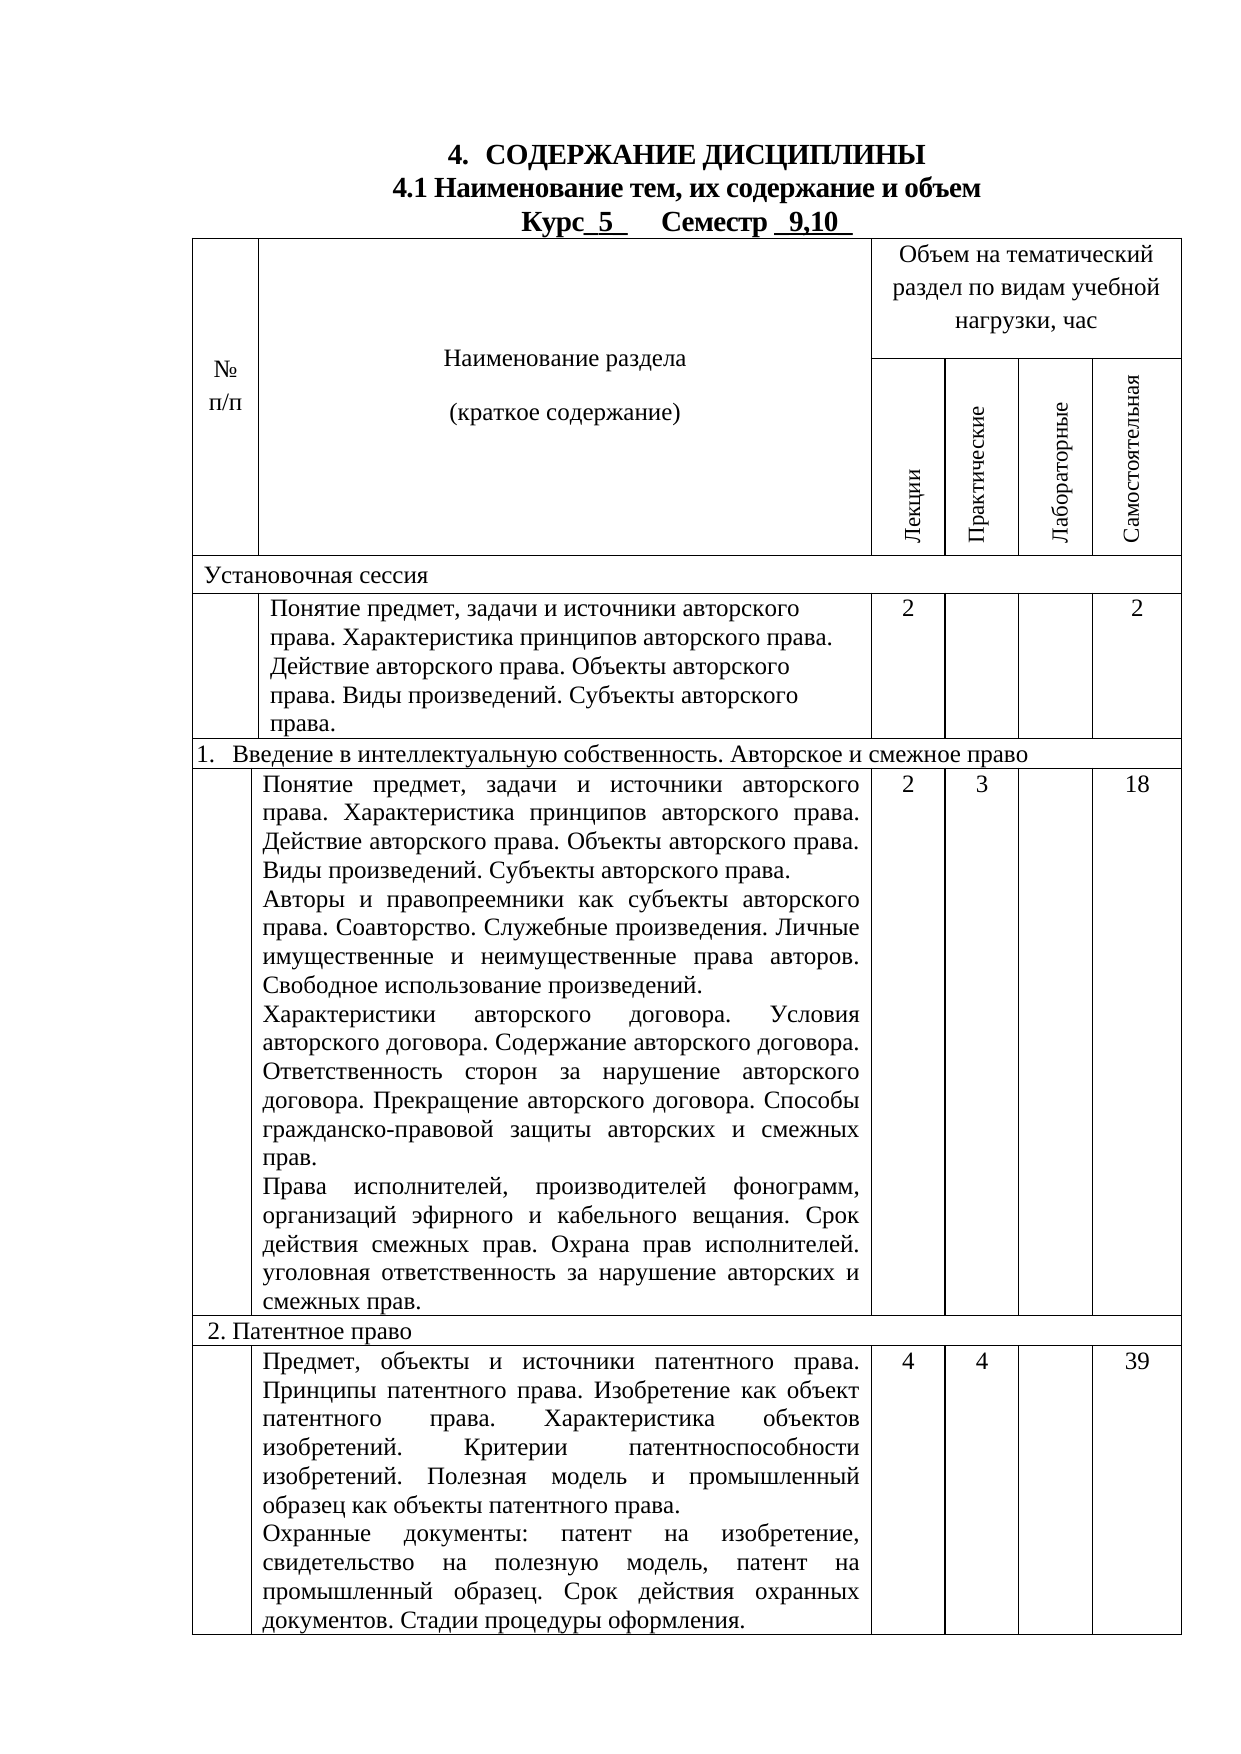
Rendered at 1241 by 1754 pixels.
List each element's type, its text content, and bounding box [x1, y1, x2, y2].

list 4.1 Наименование тем, их содержание и объем [222, 171, 1152, 204]
table_cell [1019, 1346, 1092, 1633]
table_cell [193, 594, 258, 738]
table_cell 2 [1093, 594, 1181, 738]
table_cell [1019, 594, 1092, 738]
table_cell [193, 769, 251, 1315]
table_cell 2 [872, 594, 944, 738]
table_header № п/п [193, 239, 258, 555]
table_cell 4 [946, 1346, 1018, 1633]
table_cell Понятие предмет, задачи и источники авторского права. Характеристика принципов авторского права. Действие авторского права. Объекты авторского права. Виды произведений. Субъекты авторского права. [259, 594, 871, 738]
list СОДЕРЖАНИЕ ДИСЦИПЛИНЫ [222, 137, 1152, 171]
table_cell Лабораторные занятия [1019, 359, 1092, 555]
table_cell 18 [1093, 769, 1181, 1315]
table_cell 4 [872, 1346, 944, 1633]
table_cell Введение в интеллектуальную собственность. Авторское и смежное право [193, 739, 1181, 768]
table_cell Понятие предмет, задачи и источники авторского права. Характеристика принципов авторского права. Действие авторского права. Объекты авторского права. Виды произведений. Субъекты авторского права. Авторы и правопреемники как субъекты авторского права. Соавторство. Служебные произведения. Личные имущественные и неимущественные права авторов. Свободное использование произведений. Характеристики авторского договора. Условия авторского договора. Содержание авторского договора. Ответственность сторон за нарушение авторского договора. Прекращение авторского договора. Способы гражданско-правовой защиты авторских и смежных прав. Права исполнителей, производителей фонограмм, организаций эфирного и кабельного вещания. Срок действия смежных прав. Охрана прав исполнителей. уголовная ответственность за нарушение авторских и смежных прав. [252, 769, 871, 1315]
table_header Объем на тематический раздел по видам учебной нагрузки, час [872, 239, 1181, 358]
table_cell Лекции [872, 359, 944, 555]
table_cell 39 [1093, 1346, 1181, 1633]
table_cell [1019, 769, 1092, 1315]
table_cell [252, 1346, 871, 1633]
table_cell Установочная сессия [193, 556, 1181, 592]
table_cell 2 [872, 769, 944, 1315]
table_cell Самостоятельная работа [1093, 359, 1181, 555]
table_cell Патентное право [193, 1316, 1181, 1345]
table_cell Практические занятия [946, 359, 1018, 555]
table_cell [946, 594, 1018, 738]
list Курс_5_ Семестр _9,10_ [222, 204, 1152, 238]
table_cell [193, 1346, 251, 1633]
table_header Наименование раздела (краткое содержание) [259, 239, 871, 555]
table_cell 3 [946, 769, 1018, 1315]
